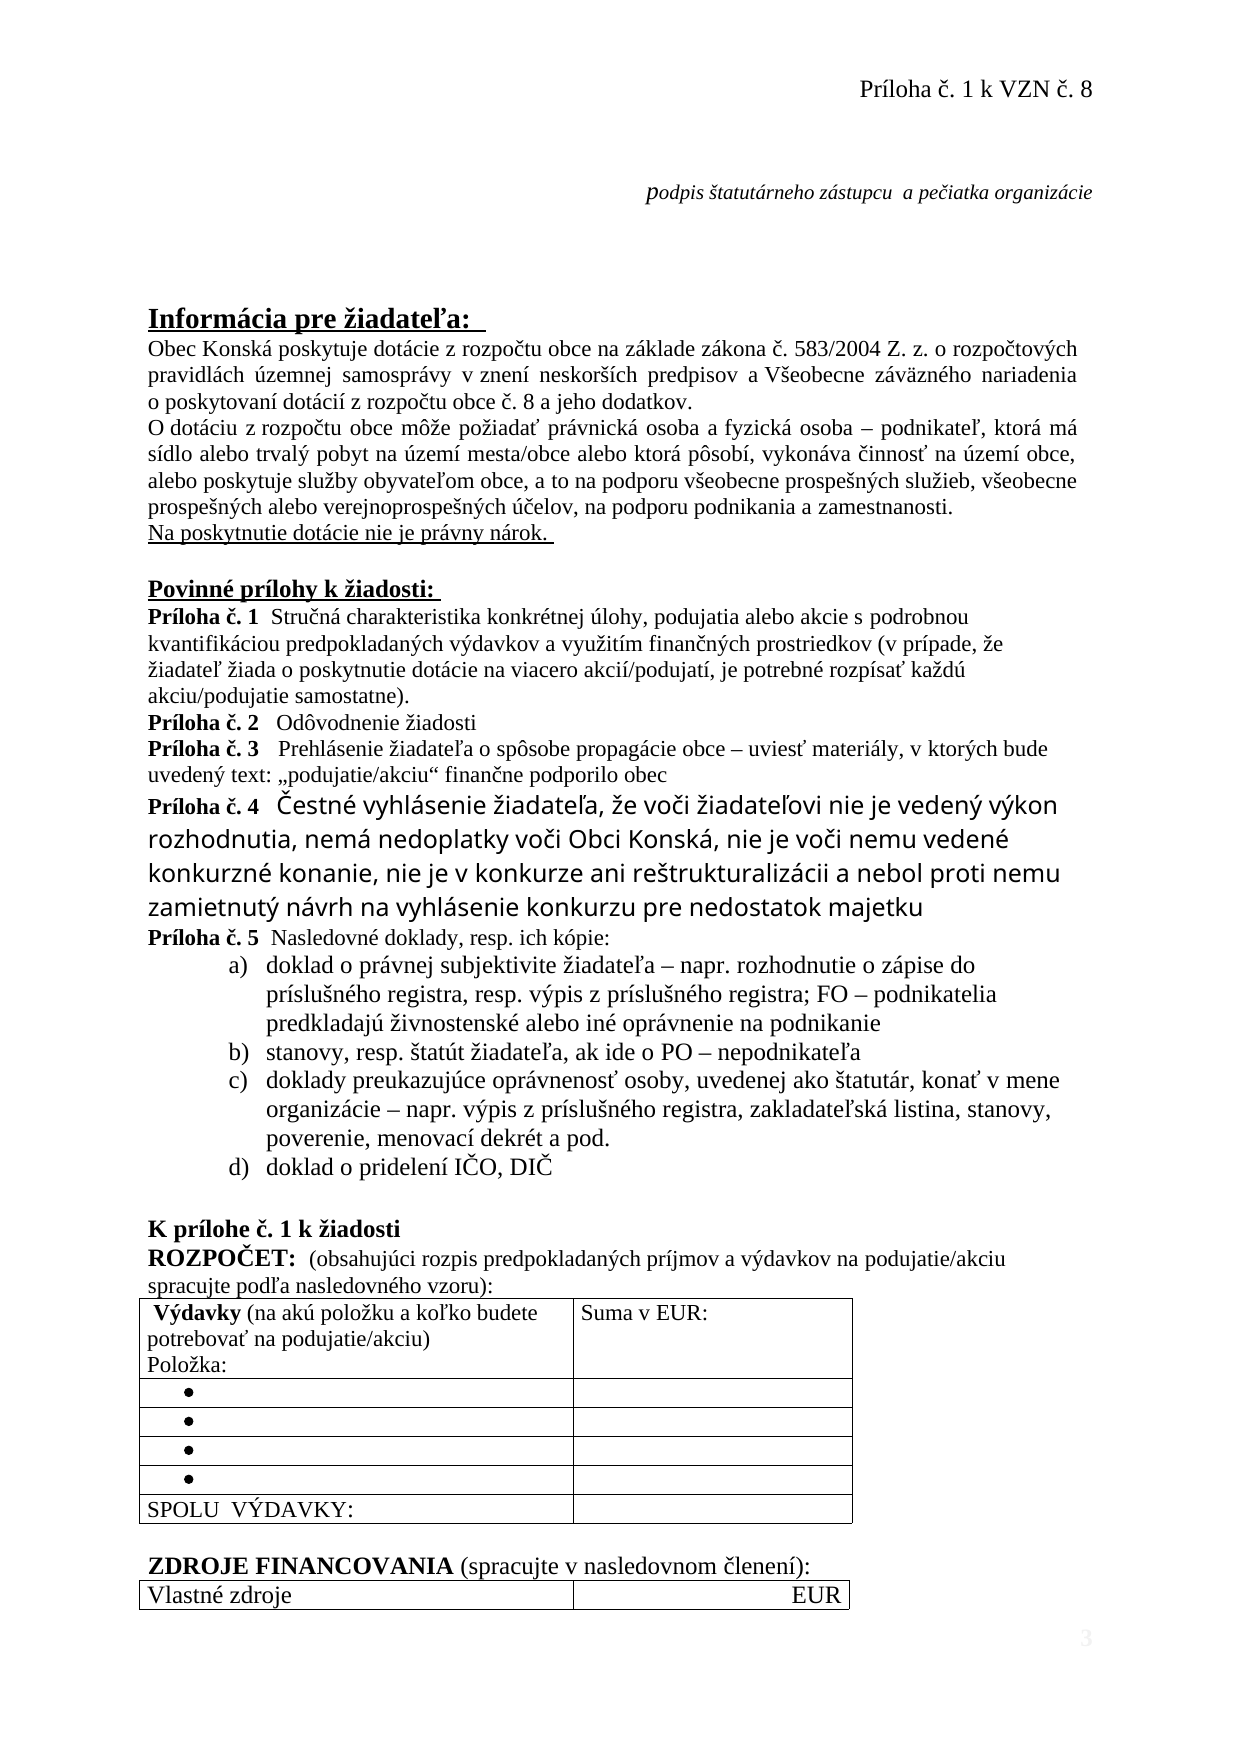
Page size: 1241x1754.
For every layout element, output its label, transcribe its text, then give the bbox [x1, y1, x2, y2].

table_header Výdavky (na akú položku a koľko budete potrebovať na podujatie/akciu) Položka: [140, 1299, 573, 1378]
table_cell [574, 1379, 852, 1407]
text ZDROJE FINANCOVANIA (spracujte v nasledovnom členení): [148, 1551, 1092, 1580]
table_cell SPOLU VÝDAVKY: [140, 1495, 573, 1522]
text Obec Konská poskytuje dotácie z rozpočtu obce na základe zákona č. 583/2004 Z. z. o rozpočtových pravidlách územnej samosprávy v znení neskorších predpisov a Všeobecne záväzného nariadenia o poskytovaní dotácií z rozpočtu obce č. 8 a jeho dodatkov. [148, 335, 1077, 414]
table_cell [140, 1437, 573, 1464]
text Povinné prílohy k žiadosti: [148, 574, 1077, 603]
text Príloha č. 2 Odôvodnenie žiadosti [148, 709, 1077, 735]
table_cell [574, 1466, 852, 1493]
text ROZPOČET: (obsahujúci rozpis predpokladaných príjmov a výdavkov na podujatie/akciu spracujte podľa nasledovného vzoru): [148, 1243, 1092, 1298]
table_header Vlastné zdroje [140, 1581, 573, 1609]
text Príloha č. 3 Prehlásenie žiadateľa o spôsobe propagácie obce – uviesť materiály, v ktorých bude uvedený text: „podujatie/akciu“ finančne podporilo obec [148, 735, 1077, 788]
text Príloha č. 5 Nasledovné doklady, resp. ich kópie: [148, 924, 1077, 950]
table_cell [140, 1466, 573, 1493]
table_cell [140, 1408, 573, 1436]
table_cell [574, 1437, 852, 1464]
text Príloha č. 4 Čestné vyhlásenie žiadateľa, že voči žiadateľovi nie je vedený výkon rozhodnutia, nemá nedoplatky voči Obci Konská, nie je voči nemu vedené konkurzné konanie, nie je v konkurze ani reštrukturalizácii a nebol proti nemu zamietnutý návrh na vyhlásenie konkurzu pre nedostatok majetku [148, 788, 1077, 924]
table_cell [140, 1379, 573, 1407]
text podpis štatutárneho zástupcu a pečiatka organizácie [148, 148, 1092, 205]
list doklady preukazujúce oprávnenosť osoby, uvedenej ako štatutár, konať v mene organizácie – napr. výpis z príslušného registra, zakladateľská listina, stanovy, poverenie, menovací dekrét a pod. [228, 1065, 1092, 1152]
table_header Suma v EUR: [574, 1299, 852, 1378]
text K prílohe č. 1 k žiadosti [148, 1214, 1077, 1243]
text Informácia pre žiadateľa: [148, 301, 1077, 335]
list doklad o právnej subjektivite žiadateľa – napr. rozhodnutie o zápise do príslušného registra, resp. výpis z príslušného registra; FO – podnikatelia predkladajú živnostenské alebo iné oprávnenie na podnikanie [228, 950, 1092, 1037]
table_cell [574, 1408, 852, 1436]
table_header EUR [574, 1581, 849, 1609]
table_cell [574, 1495, 852, 1522]
text O dotáciu z rozpočtu obce môže požiadať právnická osoba a fyzická osoba – podnikateľ, ktorá má sídlo alebo trvalý pobyt na území mesta/obce alebo ktorá pôsobí, vykonáva činnosť na území obce, alebo poskytuje služby obyvateľom obce, a to na podporu všeobecne prospešných služieb, všeobecne prospešných alebo verejnoprospešných účelov, na podporu podnikania a zamestnanosti. [148, 414, 1077, 519]
list doklad o pridelení IČO, DIČ [228, 1152, 1092, 1180]
text Príloha č. 1 Stručná charakteristika konkrétnej úlohy, podujatia alebo akcie s podrobnou kvantifikáciou predpokladaných výdavkov a využitím finančných prostriedkov (v prípade, že žiadateľ žiada o poskytnutie dotácie na viacero akcií/podujatí, je potrebné rozpísať každú akciu/podujatie samostatne). [148, 603, 1077, 709]
text Na poskytnutie dotácie nie je právny nárok. [148, 519, 1077, 546]
list stanovy, resp. štatút žiadateľa, ak ide o PO – nepodnikateľa [228, 1037, 1092, 1065]
